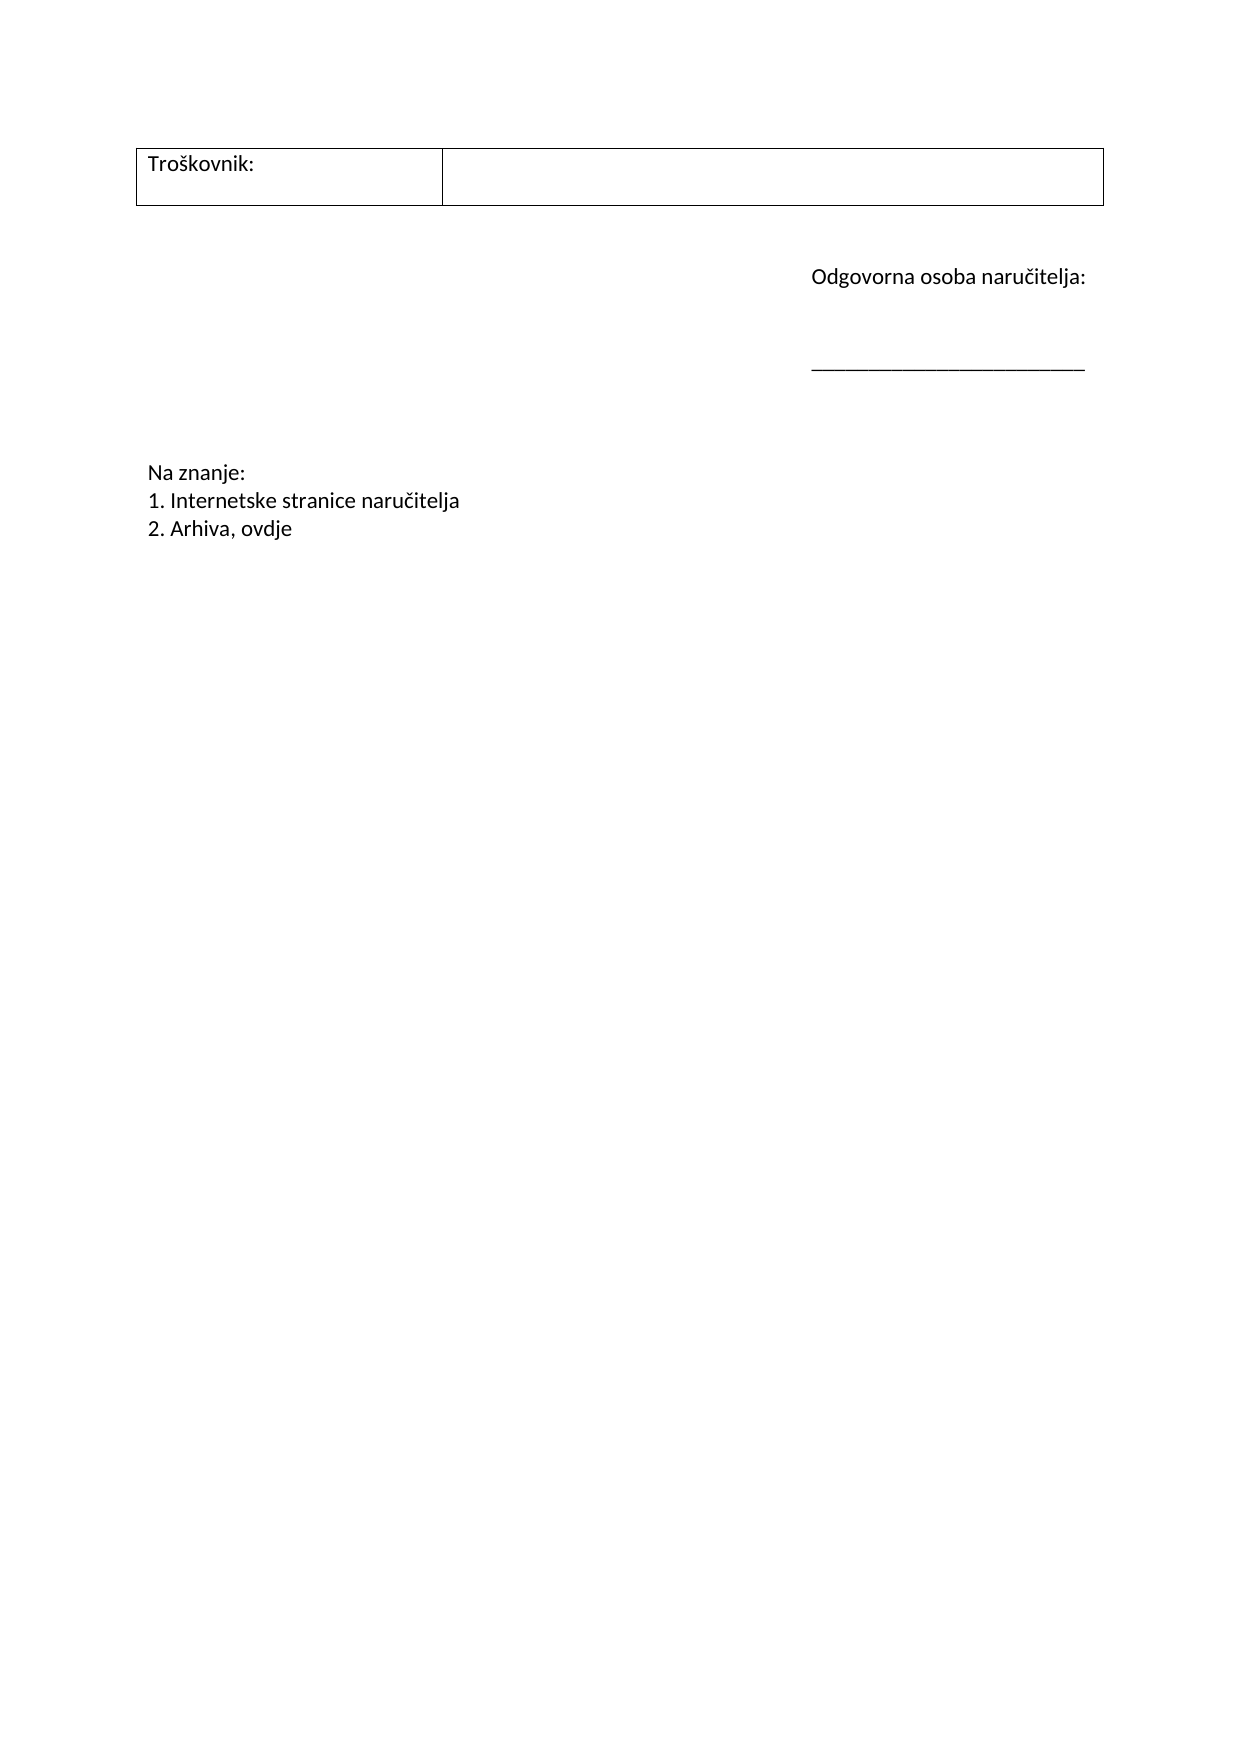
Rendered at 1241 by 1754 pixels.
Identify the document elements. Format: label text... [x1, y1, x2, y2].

text Odgovorna osoba naručitelja: [148, 262, 1093, 290]
table_cell Troškovnik: [137, 149, 442, 205]
text Na znanje: [148, 458, 1093, 486]
text 1. Internetske stranice naručitelja [148, 486, 1093, 514]
text ________________________ [148, 318, 1093, 374]
table_cell [443, 149, 1103, 205]
text 2. Arhiva, ovdje [148, 514, 1093, 542]
